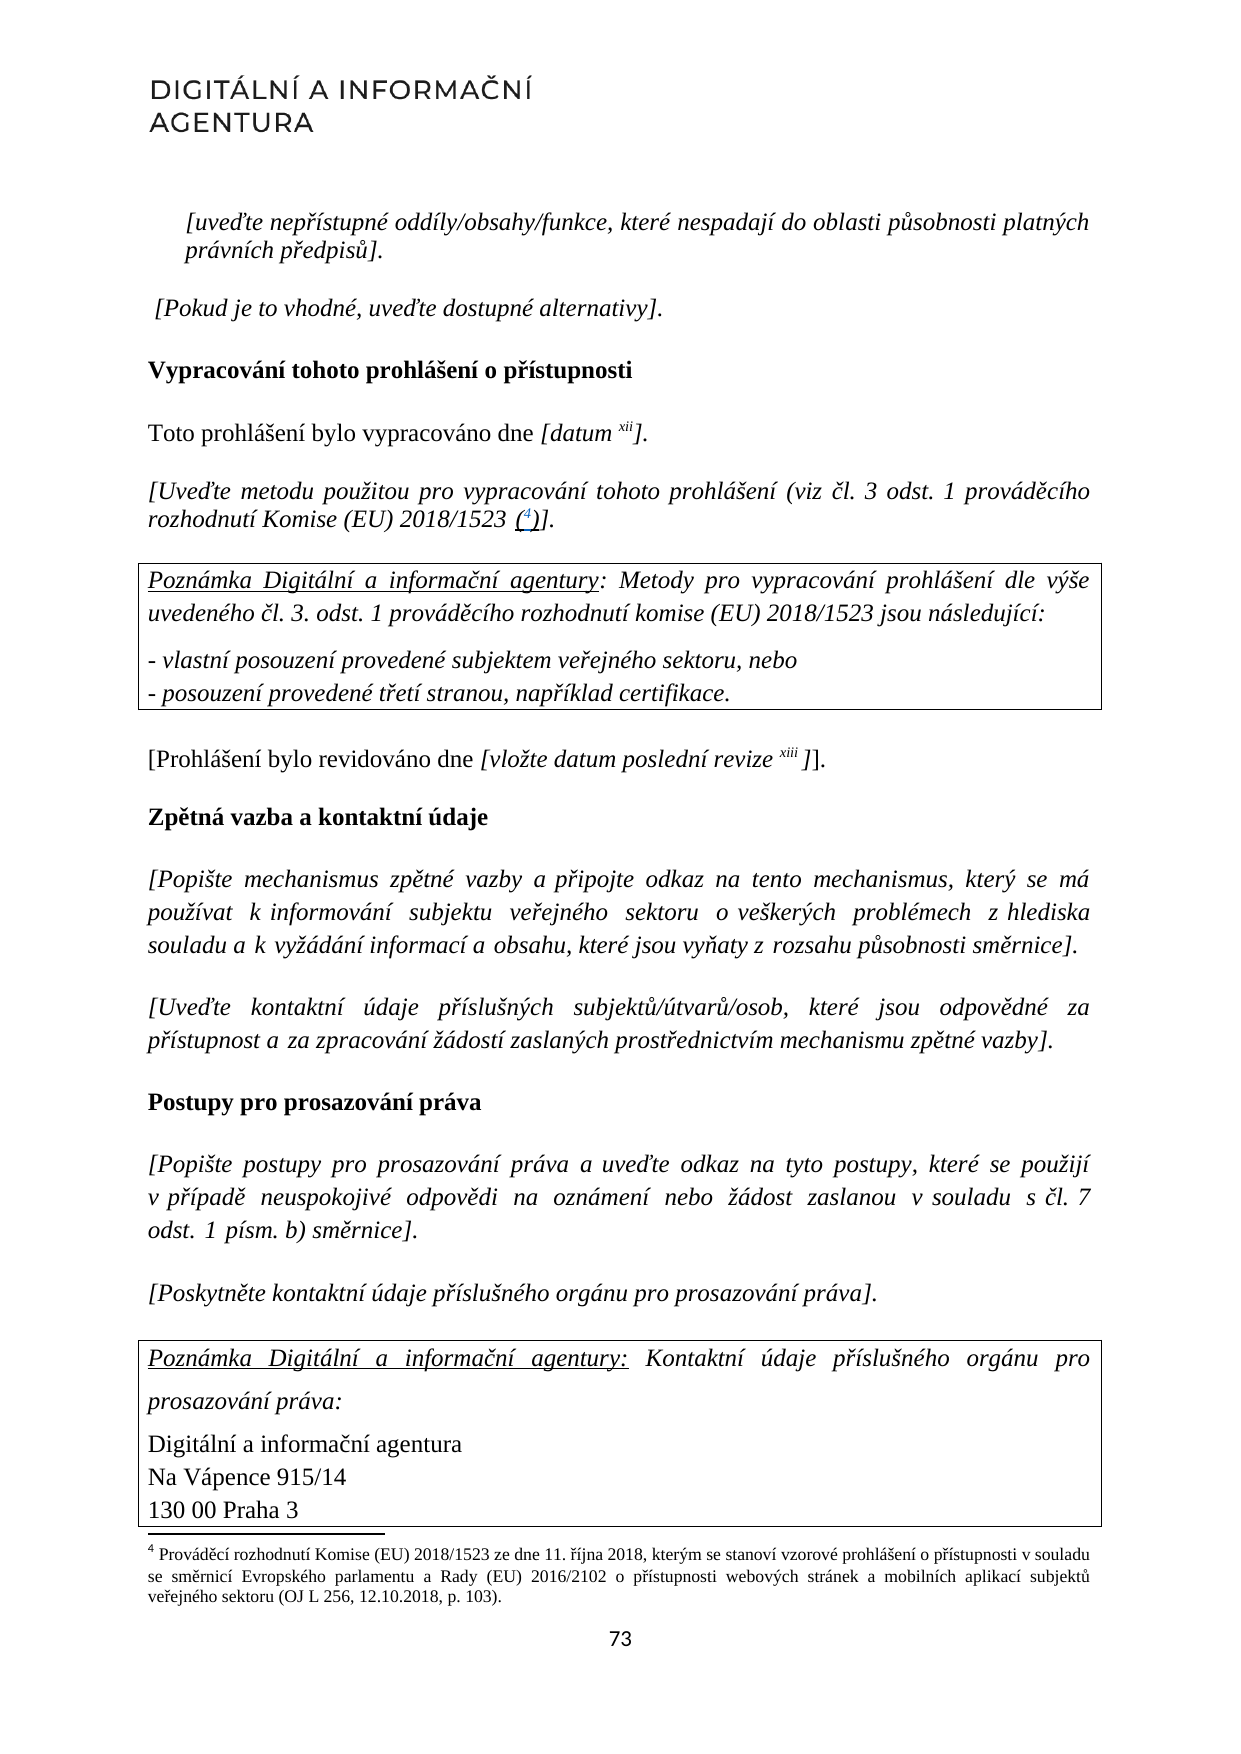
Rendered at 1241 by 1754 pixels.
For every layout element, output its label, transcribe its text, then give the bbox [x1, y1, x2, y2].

text - vlastní posouzení provedené subjektem veřejného sektoru, nebo [139, 642, 1101, 674]
text Digitální a informační agentura [139, 1426, 1101, 1458]
text Vypracování tohoto prohlášení o přístupnosti [148, 356, 1092, 384]
text [Pokud je to vhodné, uveďte dostupné alternativy]. [148, 293, 1092, 322]
text [Popište mechanismus zpětné vazby a připojte odkaz na tento mechanismus, který se má používat k informování subjektu veřejného sektoru o veškerých problémech z hlediska souladu a k vyžádání informací a obsahu, které jsou vyňaty z rozsahu působnosti směrnice]. [148, 864, 1092, 958]
text Postupy pro prosazování práva [148, 1087, 1092, 1116]
text 130 00 Praha 3 [139, 1492, 1101, 1526]
picture [147, 73, 532, 138]
text Zpětná vazba a kontaktní údaje [148, 802, 1092, 830]
text [Prohlášení bylo revidováno dne [vložte datum poslední revize xiii ]]. [148, 744, 1092, 772]
text - posouzení provedené třetí stranou, například certifikace. [139, 675, 1101, 709]
text [Poskytněte kontaktní údaje příslušného orgánu pro prosazování práva]. [148, 1278, 1092, 1306]
text Poznámka Digitální a informační agentury: Kontaktní údaje příslušného orgánu pro prosazování práva: [139, 1341, 1101, 1415]
text Toto prohlášení bylo vypracováno dne [datum xii]. [148, 418, 1092, 447]
text [Uveďte metodu použitou pro vypracování tohoto prohlášení (viz čl. 3 odst. 1 prováděcího rozhodnutí Komise (EU) 2018/1523 ()]. [148, 476, 1092, 533]
text [Uveďte kontaktní údaje příslušných subjektů/útvarů/osob, které jsou odpovědné za přístupnost a za zpracování žádostí zaslaných prostřednictvím mechanismu zpětné vazby]. [148, 992, 1092, 1054]
text Poznámka Digitální a informační agentury: Metody pro vypracování prohlášení dle výše uvedeného čl. 3. odst. 1 prováděcího rozhodnutí komise (EU) 2018/1523 jsou následující: [139, 564, 1101, 627]
text [Popište postupy pro prosazování práva a uveďte odkaz na tyto postupy, které se použijí v případě neuspokojivé odpovědi na oznámení nebo žádost zaslanou v souladu s čl. 7 odst. 1 písm. b) směrnice]. [148, 1149, 1092, 1244]
text [uveďte nepřístupné oddíly/obsahy/funkce, které nespadají do oblasti působnosti platných právních předpisů]. [185, 207, 1092, 264]
text Na Vápence 915/14 [139, 1459, 1101, 1491]
